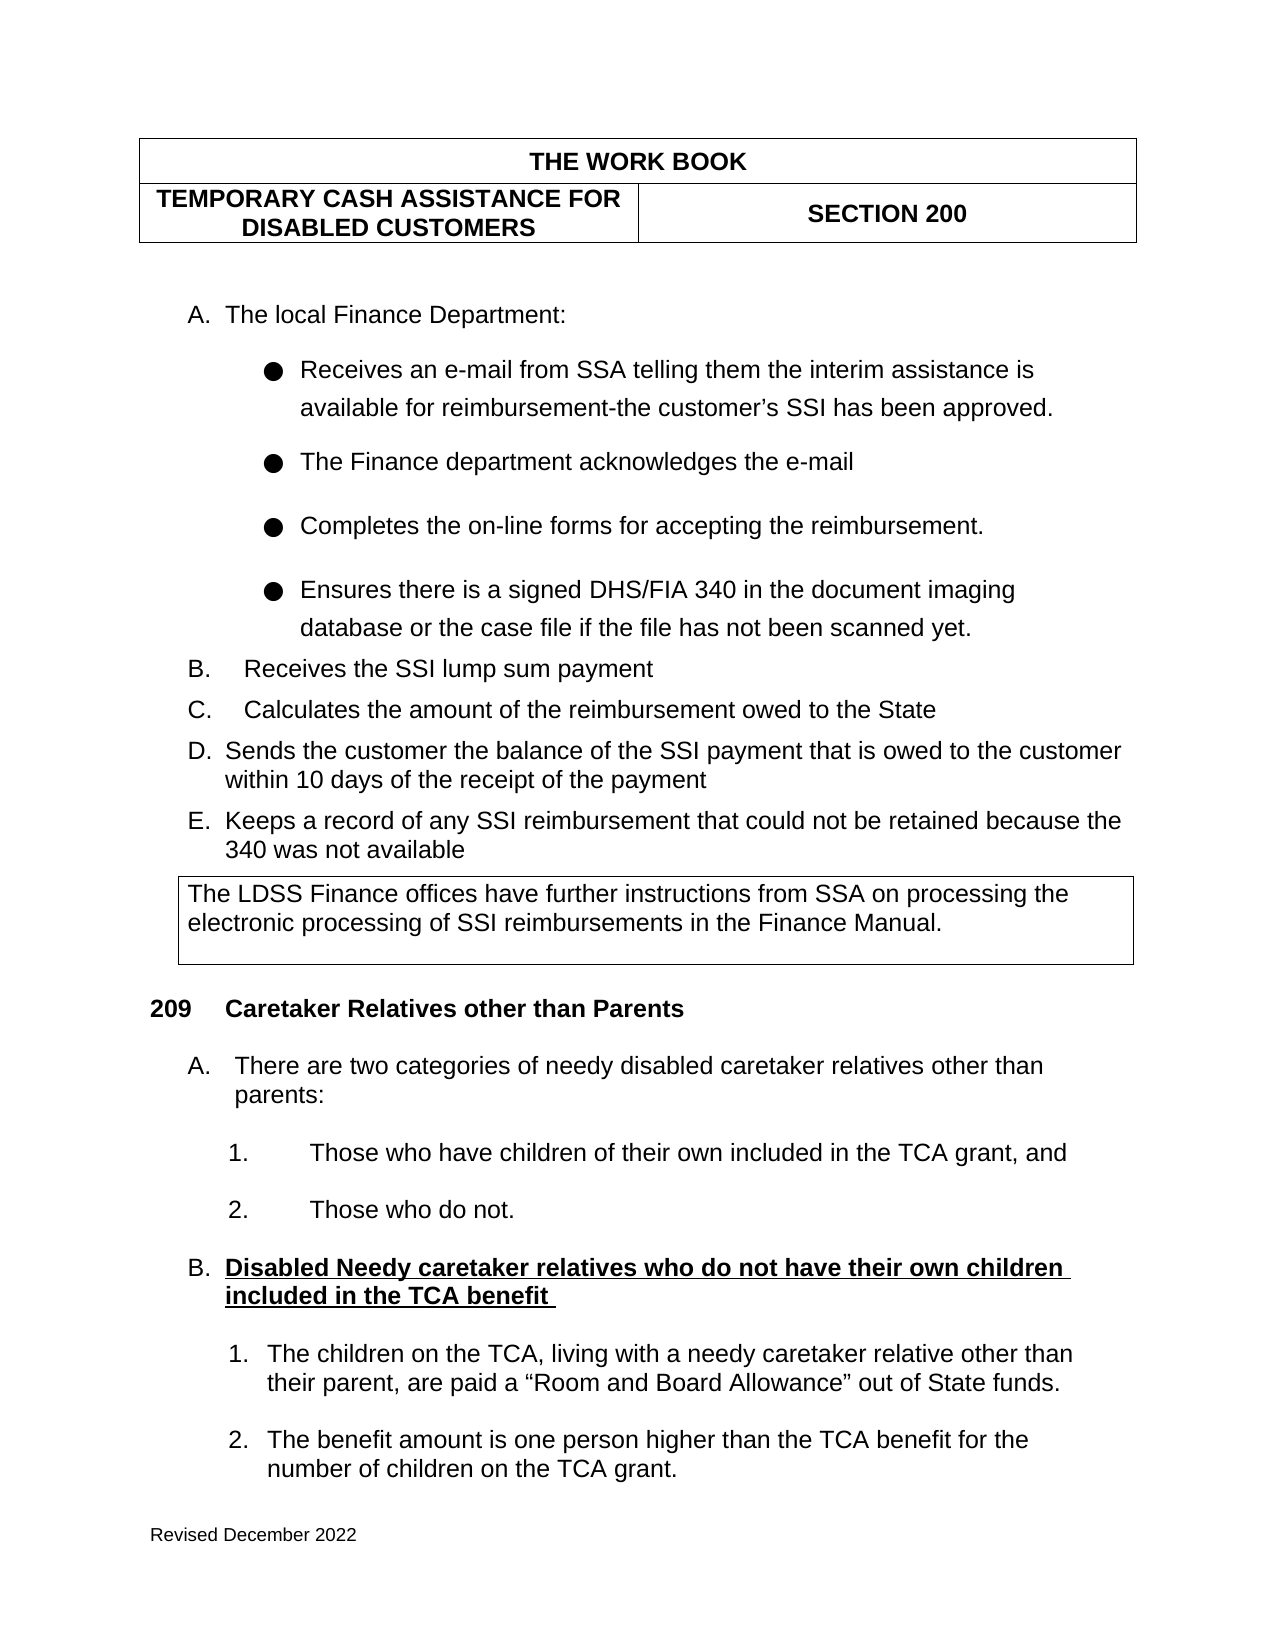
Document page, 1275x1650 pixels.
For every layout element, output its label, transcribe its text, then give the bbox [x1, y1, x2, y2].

list Keeps a record of any SSI reimbursement that could not be retained because the 340 was not available [187, 806, 1125, 864]
list Ensures there is a signed DHS/FIA 340 in the document imaging database or the case file if the file has not been scanned yet. [262, 561, 1125, 641]
list Calculates the amount of the reimbursement owed to the State [187, 695, 1125, 724]
list Those who have children of their own included in the TCA grant, and [228, 1137, 1121, 1166]
list Disabled Needy caretaker relatives who do not have their own children included in the TCA benefit [187, 1252, 1121, 1310]
text The LDSS Finance offices have further instructions from SSA on processing the electronic processing of SSI reimbursements in the Finance Manual. [179, 877, 1133, 964]
list Sends the customer the balance of the SSI payment that is owed to the customer within 10 days of the receipt of the payment [187, 736, 1125, 794]
list Completes the on-line forms for accepting the reimbursement. [262, 497, 1125, 549]
list Those who do not. [228, 1195, 1121, 1224]
list There are two categories of needy disabled caretaker relatives other than parents: [187, 1051, 1121, 1109]
list The benefit amount is one person higher than the TCA benefit for the number of children on the TCA grant. [228, 1425, 1121, 1482]
list Receives the SSI lump sum payment [187, 654, 1125, 682]
list Receives an e-mail from SSA telling them the interim assistance is available for reimbursement-the customer’s SSI has been approved. [262, 341, 1125, 421]
list The children on the TCA, living with a needy caretaker relative other than their parent, are paid a “Room and Board Allowance” out of State funds. [228, 1339, 1121, 1396]
list The local Finance Department: [187, 300, 1125, 329]
list The Finance department acknowledges the e-mail [262, 434, 1125, 485]
subtitle 209 Caretaker Relatives other than Parents [150, 994, 1121, 1022]
